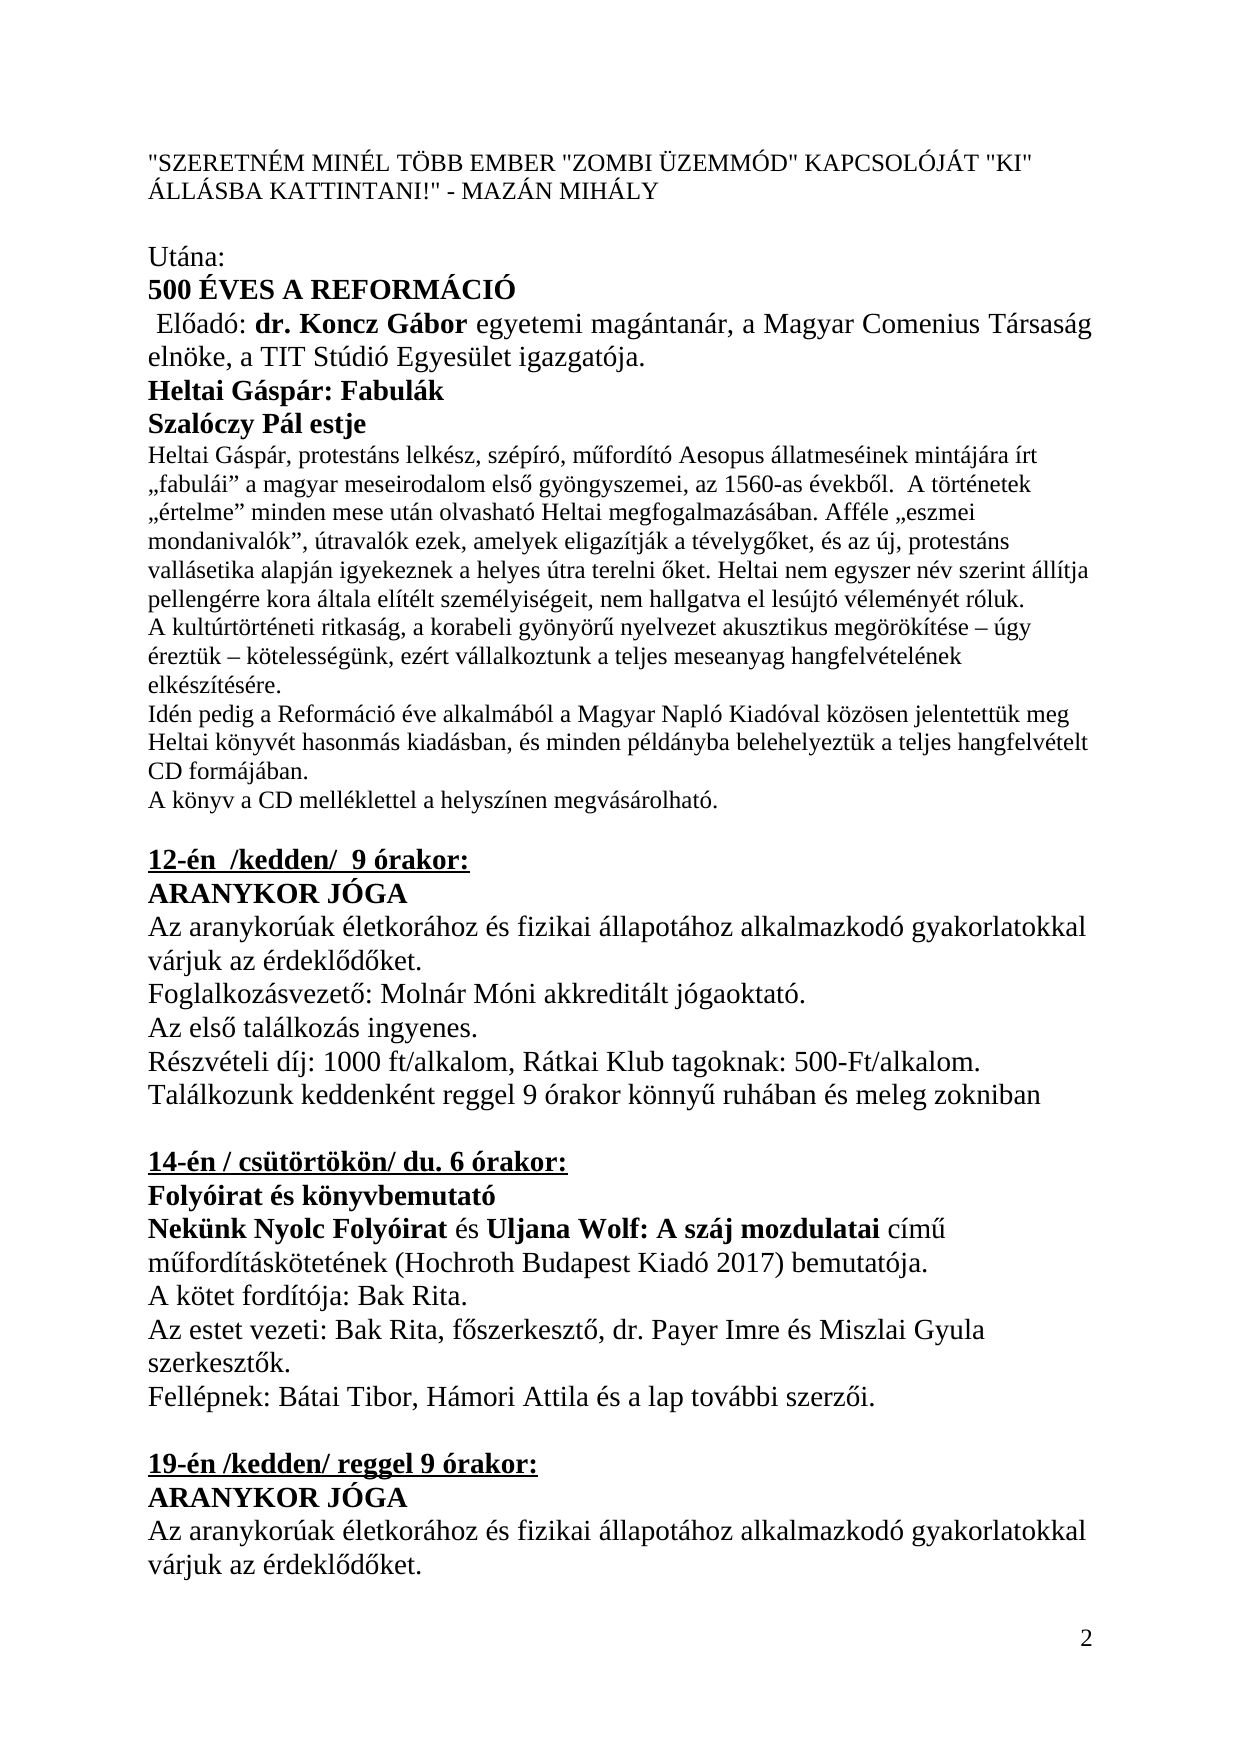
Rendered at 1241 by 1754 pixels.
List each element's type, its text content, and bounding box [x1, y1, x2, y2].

text 14-én / csütörtökön/ du. 6 órakor: [148, 1144, 1093, 1178]
text Foglalkozásvezető: Molnár Móni akkreditált jógaoktató. [148, 977, 1093, 1010]
text Az estet vezeti: Bak Rita, főszerkesztő, dr. Payer Imre és Miszlai Gyula szerkesztők. [148, 1312, 1093, 1379]
text Az első találkozás ingyenes. [148, 1010, 1093, 1044]
text ARANYKOR JÓGA [148, 876, 1093, 909]
text Részvételi díj: 1000 ft/alkalom, Rátkai Klub tagoknak: 500-Ft/alkalom. [148, 1044, 1093, 1077]
text "SZERETNÉM MINÉL TÖBB EMBER "ZOMBI ÜZEMMÓD" KAPCSOLÓJÁT "KI" ÁLLÁSBA KATTINTANI!" - MAZÁN MIHÁLY [148, 148, 1093, 205]
text Az aranykorúak életkorához és fizikai állapotához alkalmazkodó gyakorlatokkal várjuk az érdeklődőket. [148, 909, 1093, 977]
text 12-én /kedden/ 9 órakor: [148, 842, 1093, 876]
text Fellépnek: Bátai Tibor, Hámori Attila és a lap további szerzői. [148, 1379, 1093, 1413]
text A könyv a CD melléklettel a helyszínen megvásárolható. [148, 785, 1093, 814]
text Nekünk Nyolc Folyóirat és Uljana Wolf: A száj mozdulatai című műfordításkötetének (Hochroth Budapest Kiadó 2017) bemutatója. [148, 1211, 1093, 1278]
text Találkozunk keddenként reggel 9 órakor könnyű ruhában és meleg zokniban [148, 1077, 1093, 1111]
text ARANYKOR JÓGA [148, 1480, 1093, 1513]
text Az aranykorúak életkorához és fizikai állapotához alkalmazkodó gyakorlatokkal várjuk az érdeklődőket. [148, 1513, 1093, 1580]
text A kötet fordítója: Bak Rita. [148, 1278, 1093, 1312]
text Szalóczy Pál estje [148, 406, 1093, 440]
text Heltai Gáspár, protestáns lelkész, szépíró, műfordító Aesopus állatmeséinek mintájára írt „fabulái” a magyar meseirodalom első gyöngyszemei, az 1560-as évekből. A történetek „értelme” minden mese után olvasható Heltai megfogalmazásában. Afféle „eszmei mondanivalók”, útravalók ezek, amelyek eligazítják a tévelygőket, és az új, protestáns vallásetika alapján igyekeznek a helyes útra terelni őket. Heltai nem egyszer név szerint állítja pellengérre kora általa elítélt személyiségeit, nem hallgatva el lesújtó véleményét róluk. [148, 440, 1093, 612]
text Heltai Gáspár: Fabulák [148, 373, 1093, 406]
text Előadó: dr. Koncz Gábor egyetemi magántanár, a Magyar Comenius Társaság elnöke, a TIT Stúdió Egyesület igazgatója. [148, 306, 1093, 373]
text 19-én /kedden/ reggel 9 órakor: [148, 1446, 1093, 1480]
text Folyóirat és könyvbemutató [148, 1178, 1093, 1211]
text 500 ÉVES A REFORMÁCIÓ [148, 272, 1093, 306]
text Idén pedig a Reformáció éve alkalmából a Magyar Napló Kiadóval közösen jelentettük meg Heltai könyvét hasonmás kiadásban, és minden példányba belehelyeztük a teljes hangfelvételt CD formájában. [148, 699, 1093, 785]
text A kultúrtörténeti ritkaság, a korabeli gyönyörű nyelvezet akusztikus megörökítése – úgy éreztük – kötelességünk, ezért vállalkoztunk a teljes meseanyag hangfelvételének elkészítésére. [148, 612, 1093, 699]
text Utána: [148, 239, 1093, 272]
